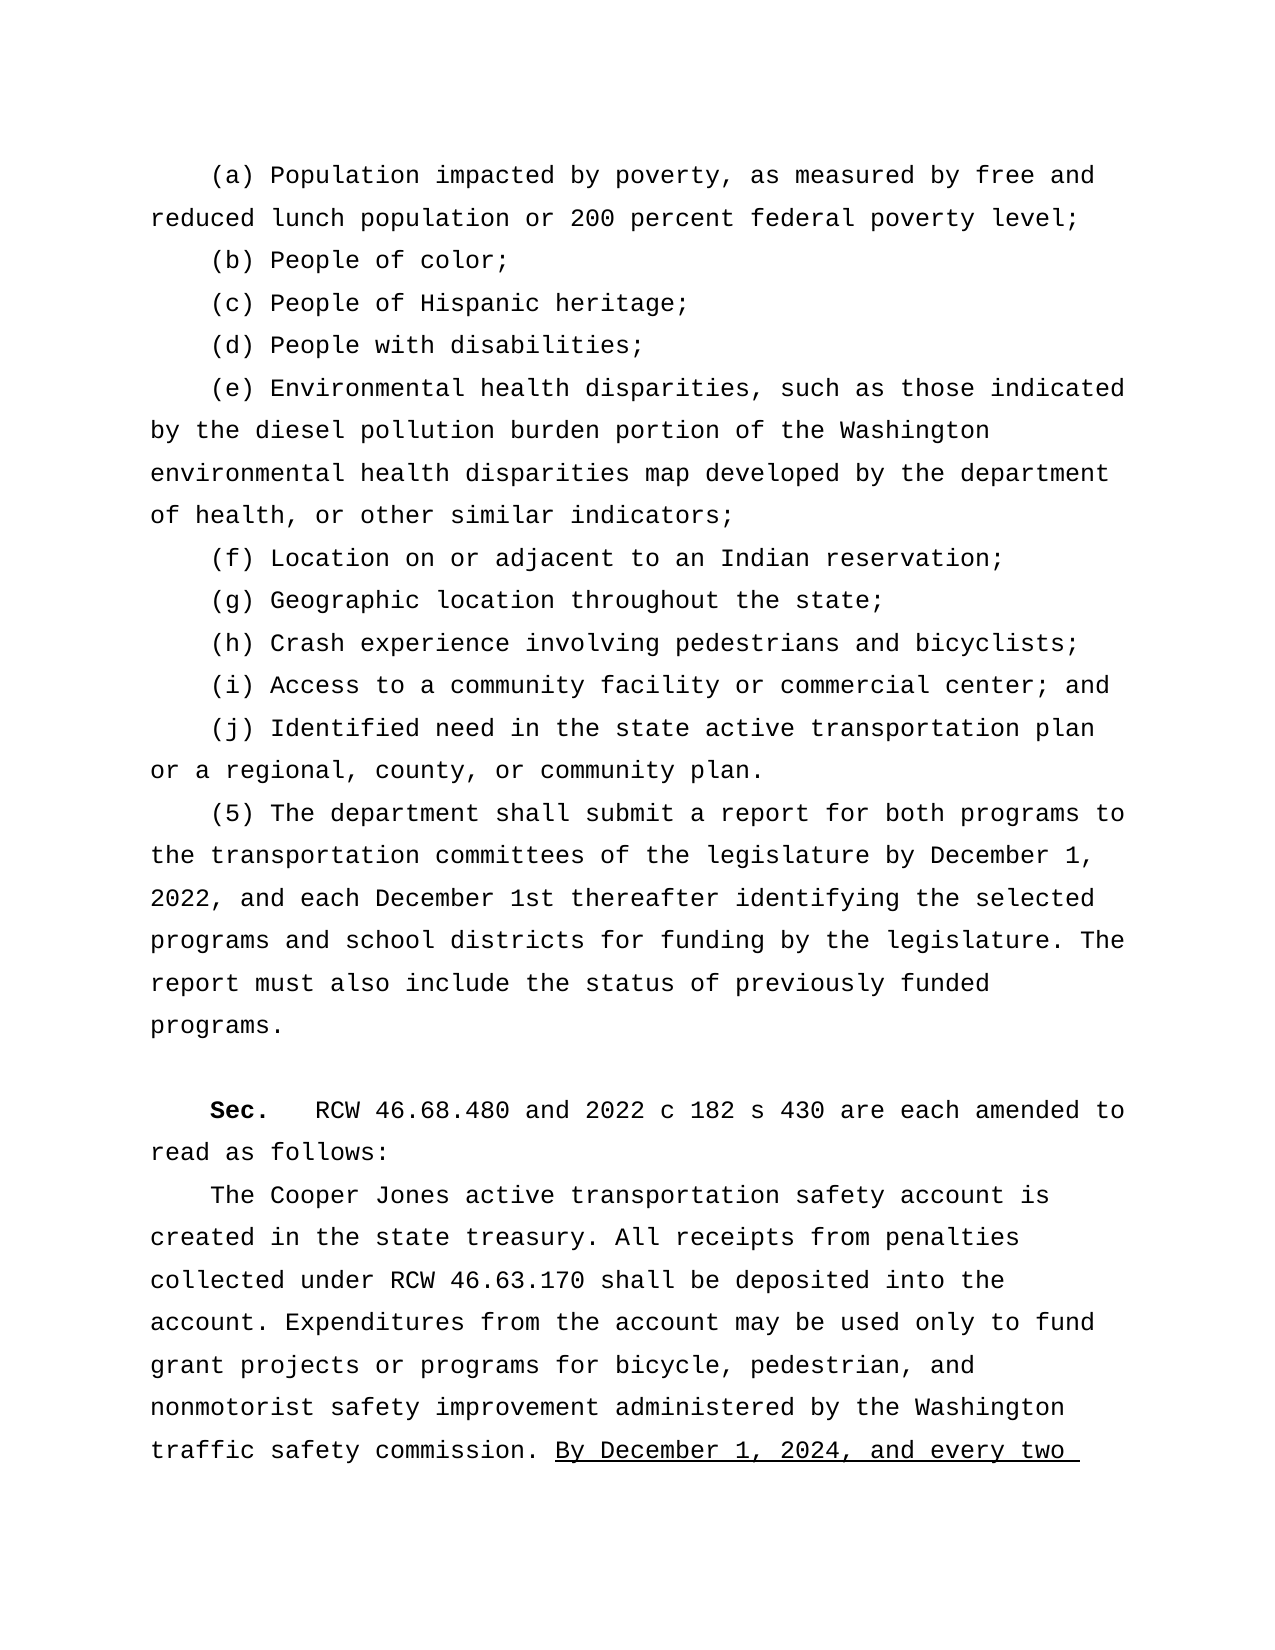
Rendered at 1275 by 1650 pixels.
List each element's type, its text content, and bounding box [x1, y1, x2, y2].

text (j) Identified need in the state active transportation plan or a regional, county, or community plan. [150, 702, 1125, 787]
text (5) The department shall submit a report for both programs to the transportation committees of the legislature by December 1, 2022, and each December 1st thereafter identifying the selected programs and school districts for funding by the legislature. The report must also include the status of previously funded programs. [150, 787, 1125, 1042]
text (c) People of Hispanic heritage; [150, 277, 1125, 320]
text (f) Location on or adjacent to an Indian reservation; [150, 532, 1125, 575]
text (h) Crash experience involving pedestrians and bicyclists; [150, 617, 1125, 660]
text (g) Geographic location throughout the state; [150, 575, 1125, 617]
text Sec. RCW 46.68.480 and 2022 c 182 s 430 are each amended to read as follows: [150, 1084, 1125, 1169]
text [150, 1169, 1125, 1467]
text (i) Access to a community facility or commercial center; and [150, 660, 1125, 702]
text (d) People with disabilities; [150, 320, 1125, 362]
text (a) Population impacted by poverty, as measured by free and reduced lunch population or 200 percent federal poverty level; [150, 150, 1125, 235]
text (e) Environmental health disparities, such as those indicated by the diesel pollution burden portion of the Washington environmental health disparities map developed by the department of health, or other similar indicators; [150, 362, 1125, 532]
text (b) People of color; [150, 235, 1125, 277]
